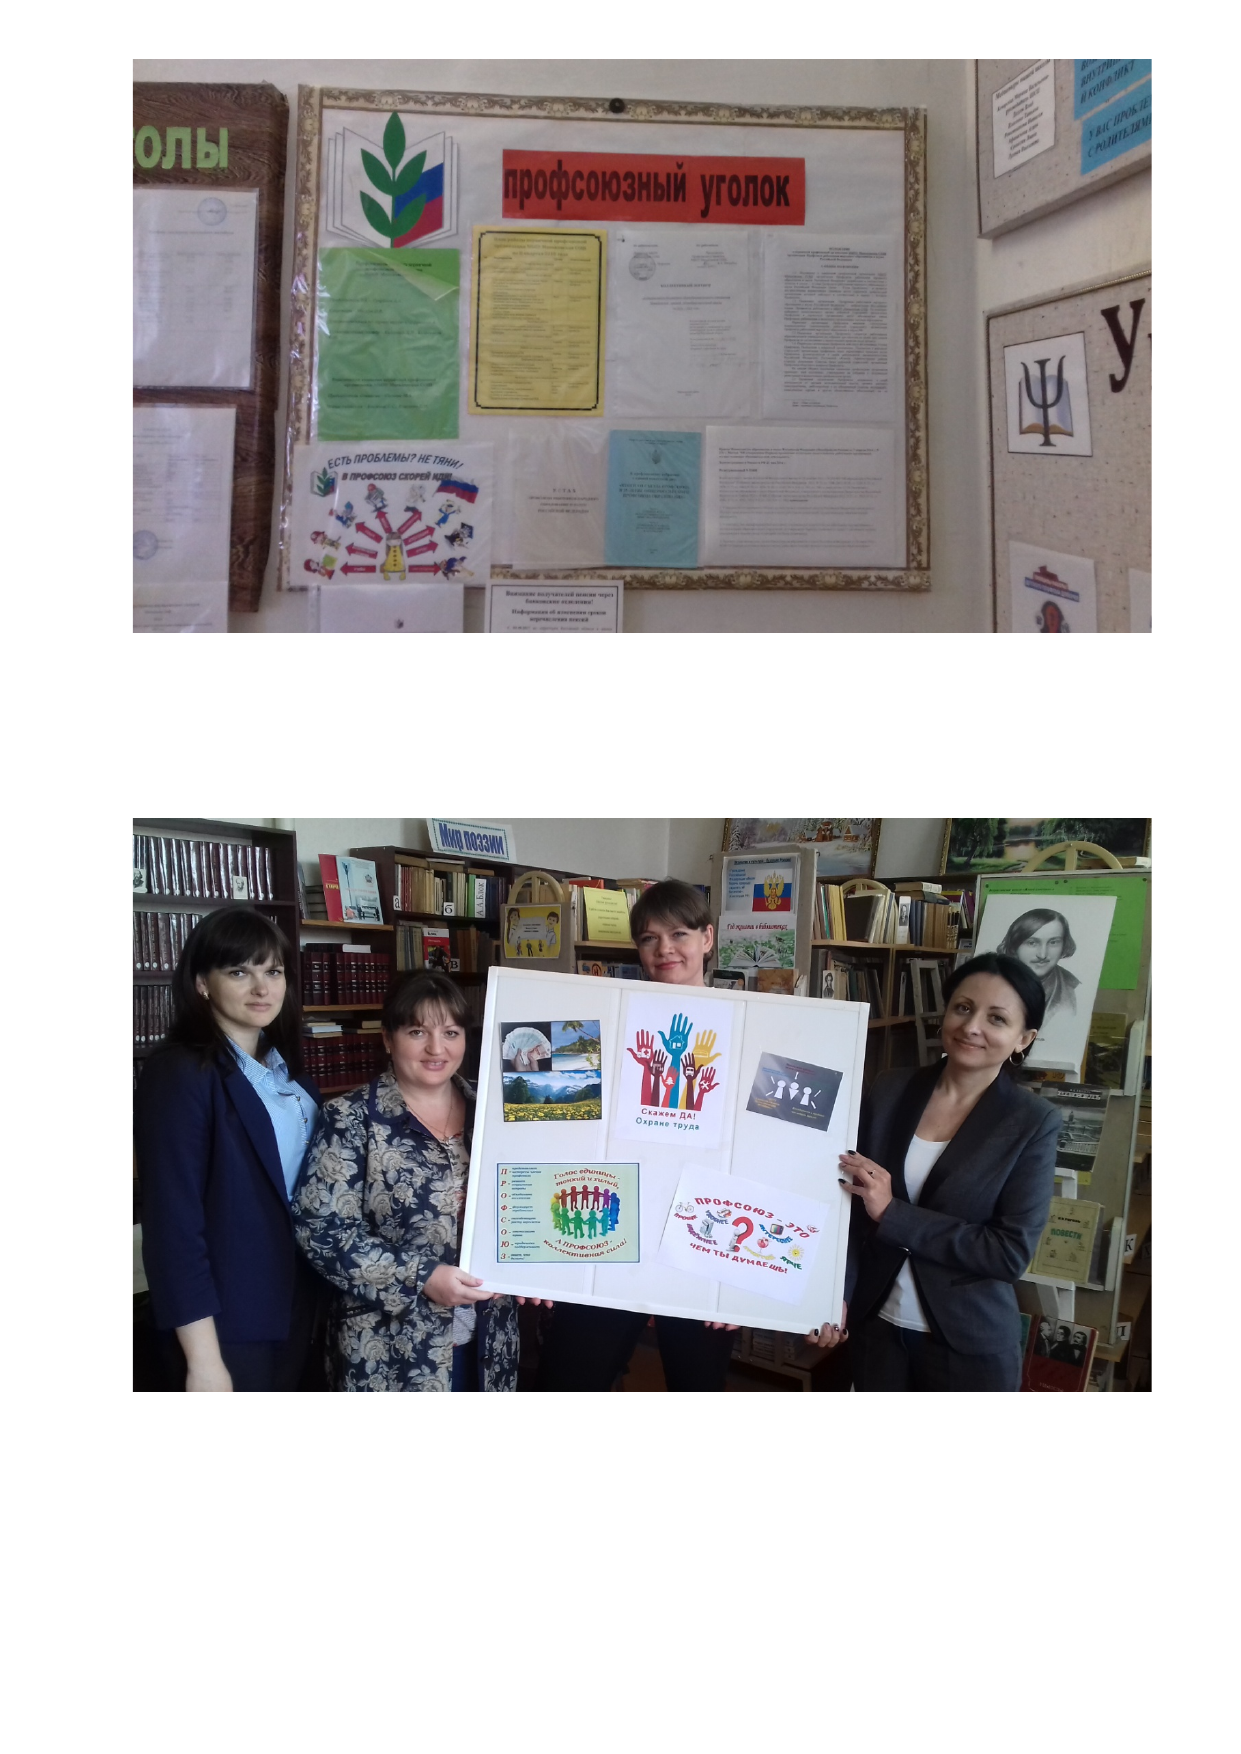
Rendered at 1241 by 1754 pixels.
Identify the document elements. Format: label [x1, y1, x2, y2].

picture [132, 59, 1152, 633]
picture [132, 818, 1152, 1392]
